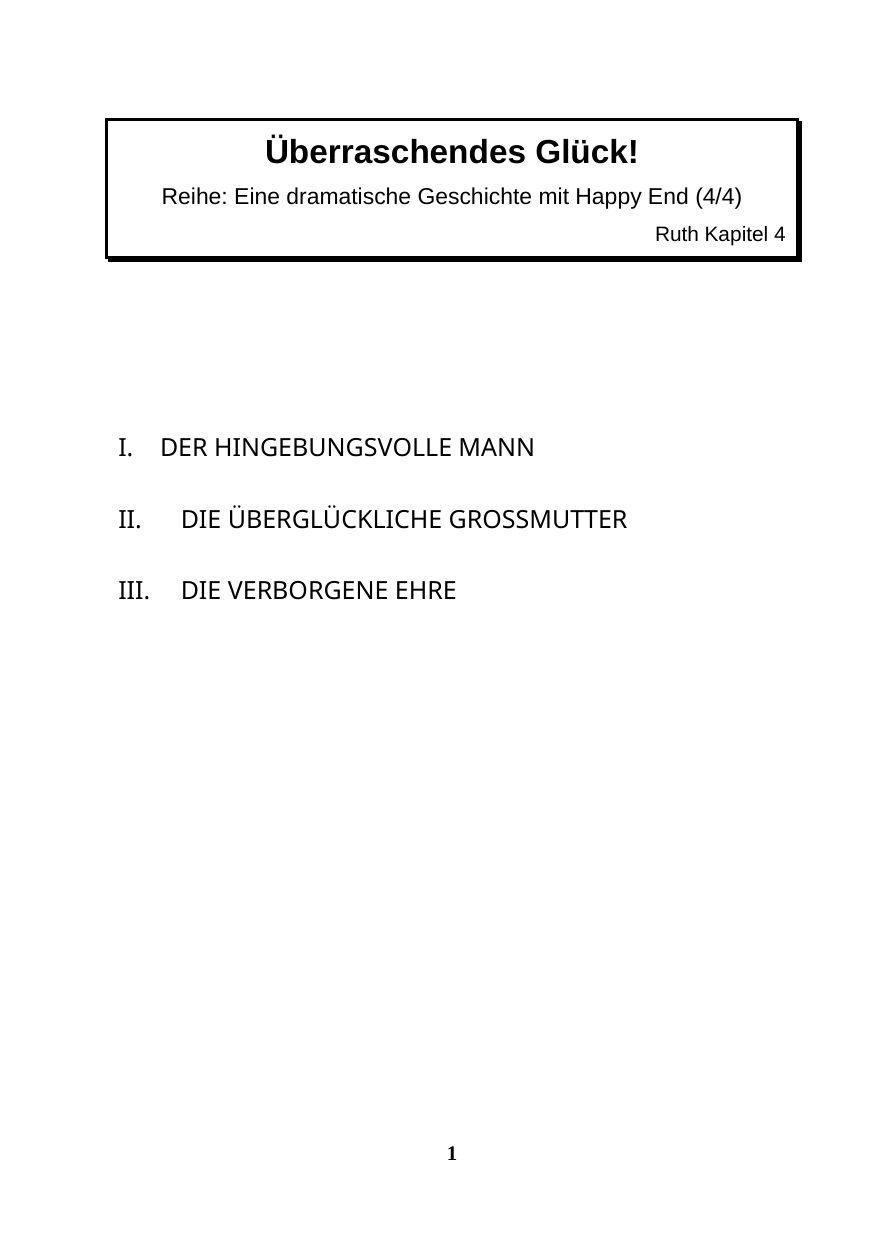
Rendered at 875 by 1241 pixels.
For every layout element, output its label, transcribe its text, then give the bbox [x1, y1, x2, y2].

text I. Der hingebungsvolle Mann [118, 430, 785, 464]
text Ruth Kapitel 4 [108, 208, 796, 256]
text Reihe: Eine dramatische Geschichte mit Happy End (4/4) [108, 169, 796, 208]
text III. Die verborgene Ehre [118, 573, 785, 607]
text II. Die überglückliche Grossmutter [118, 501, 785, 536]
text Überraschendes Glück! [108, 121, 796, 169]
